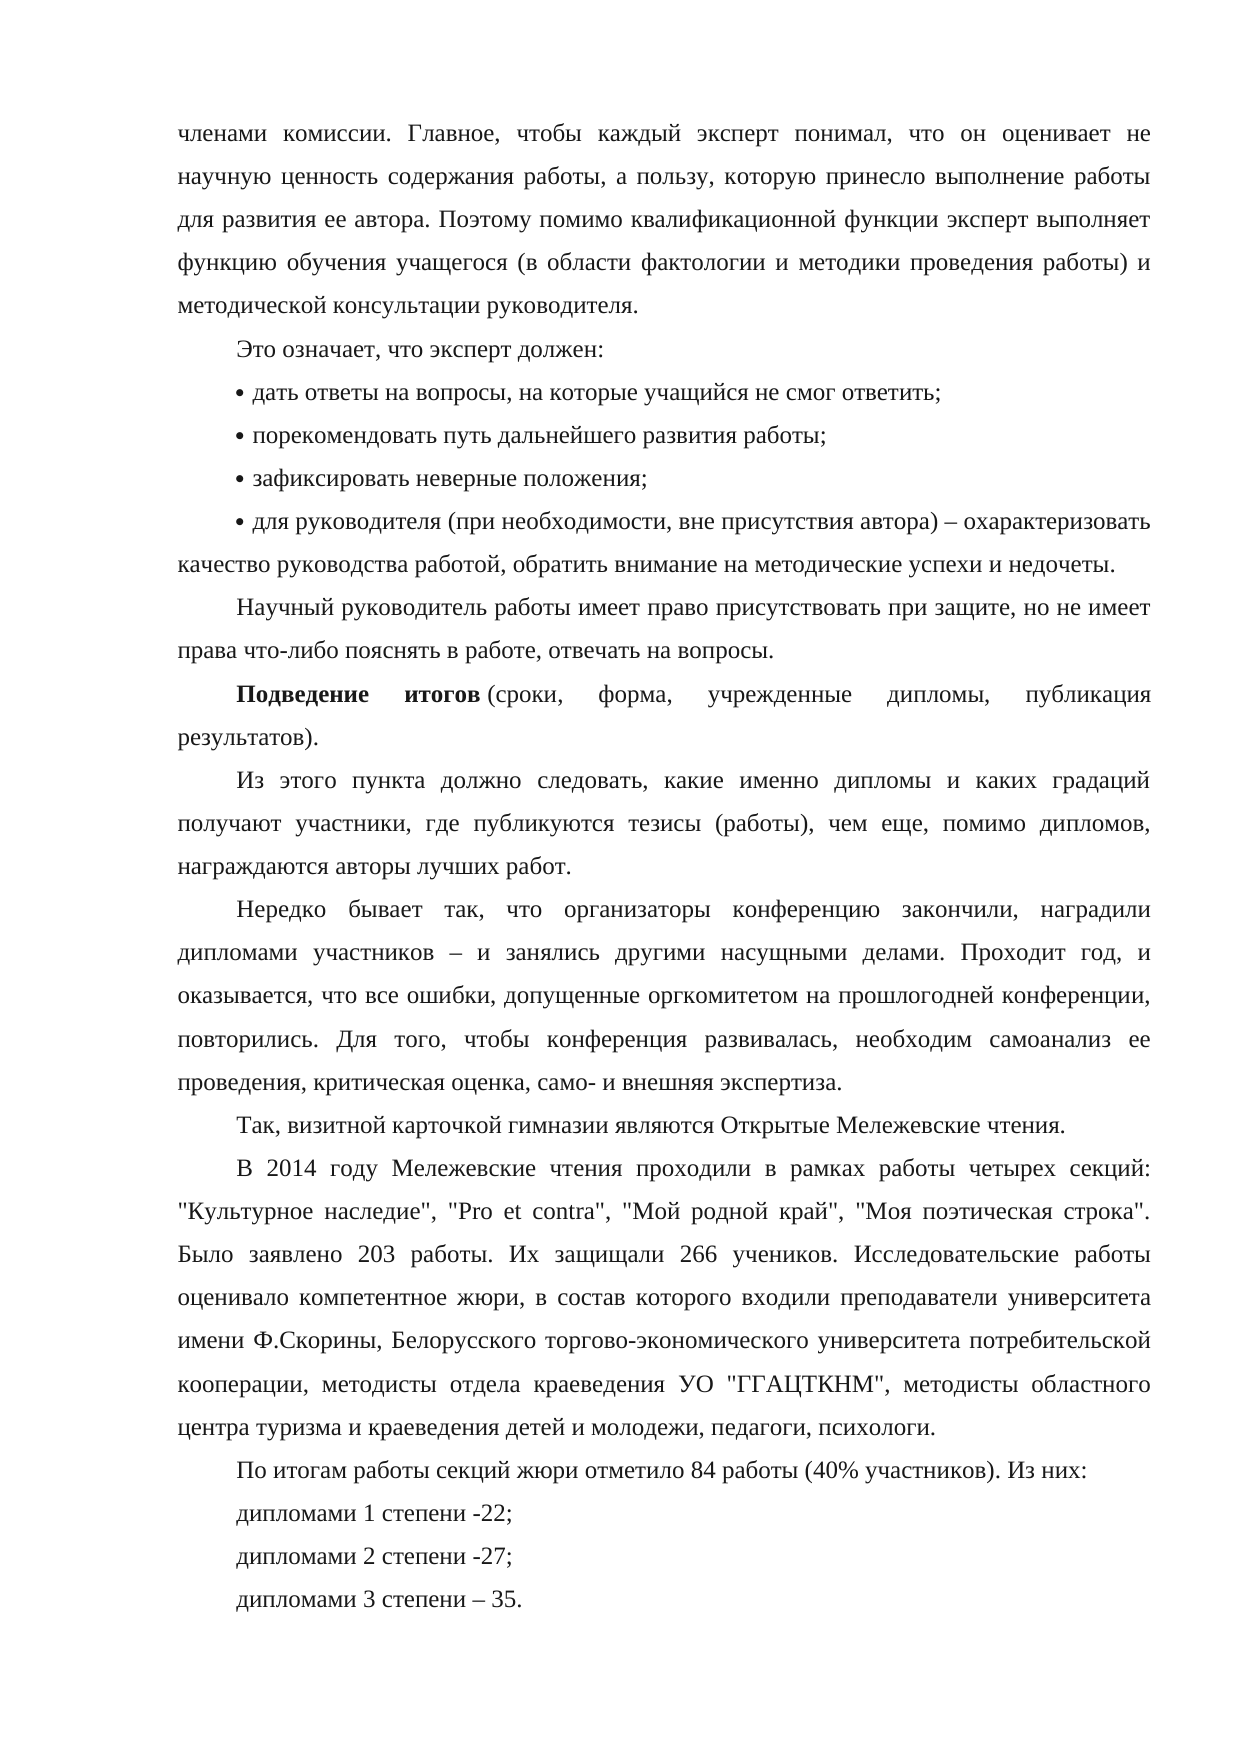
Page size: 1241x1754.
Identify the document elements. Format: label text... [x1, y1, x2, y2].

list порекомендовать путь дальнейшего развития работы; [177, 420, 1152, 449]
text Это означает, что эксперт должен: [177, 334, 1152, 362]
text Научный руководитель работы имеет право присутствовать при защите, но не имеет права что-либо пояснять в работе, отвечать на вопросы. [177, 592, 1152, 664]
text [177, 118, 1152, 319]
text Подведение итогов (сроки, форма, учрежденные дипломы, публикация результатов). [177, 679, 1152, 751]
text Из этого пункта должно следовать, какие именно дипломы и каких градаций получают участники, где публикуются тезисы (работы), чем еще, помимо дипломов, награждаются авторы лучших работ. [177, 765, 1152, 880]
text Так, визитной карточкой гимназии являются Открытые Мележевские чтения. [177, 1110, 1152, 1139]
list для руководителя (при необходимости, вне присутствия автора) – охарактеризовать качество руководства работой, обратить внимание на методические успехи и недочеты. [177, 506, 1152, 578]
text В 2014 году Мележевские чтения проходили в рамках работы четырех секций: "Культурное наследие", "Pro et contra", "Мой родной край", "Моя поэтическая строка". Было заявлено 203 работы. Их защищали 266 учеников. Исследовательские работы оценивало компетентное жюри, в состав которого входили преподаватели университета имени Ф.Скорины, Белорусского торгово-экономического университета потребительской кооперации, методисты отдела краеведения УО "ГГАЦТКНМ", методисты областного центра туризма и краеведения детей и молодежи, педагоги, психологи. [177, 1153, 1152, 1441]
list дать ответы на вопросы, на которые учащийся не смог ответить; [177, 377, 1152, 406]
text Нередко бывает так, что организаторы конференцию закончили, наградили дипломами участников – и занялись другими насущными делами. Проходит год, и оказывается, что все ошибки, допущенные оргкомитетом на прошлогодней конференции, повторились. Для того, чтобы конференция развивалась, необходим самоанализ ее проведения, критическая оценка, само- и внешняя экспертиза. [177, 894, 1152, 1096]
text дипломами 1 степени -22; [177, 1498, 1152, 1527]
list зафиксировать неверные положения; [177, 463, 1152, 492]
text По итогам работы секций жюри отметило 84 работы (40% участников). Из них: [177, 1455, 1152, 1484]
text дипломами 2 степени -27; [177, 1541, 1152, 1570]
text дипломами 3 степени – 35. [177, 1584, 1152, 1613]
